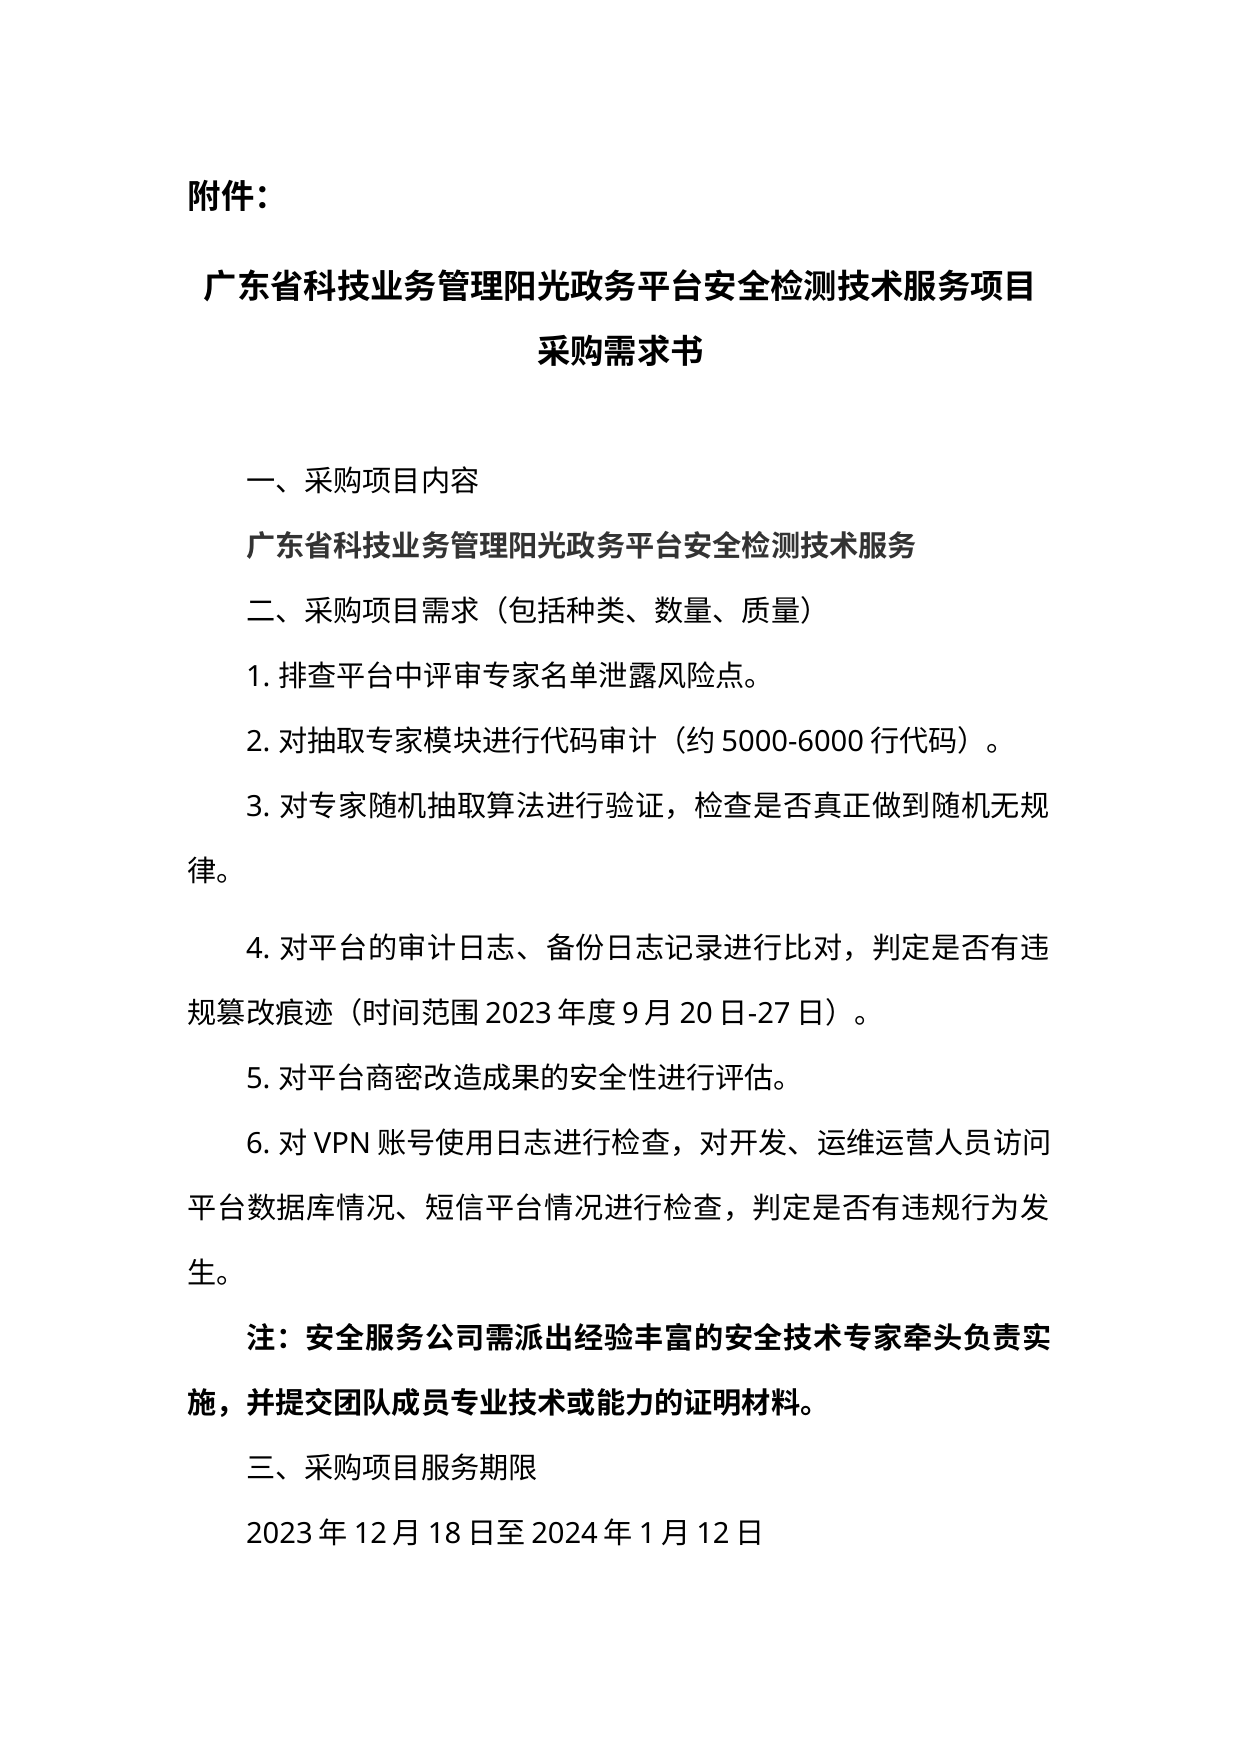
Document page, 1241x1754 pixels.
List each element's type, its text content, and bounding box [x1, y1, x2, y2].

text 广东省科技业务管理阳光政务平台安全检测技术服务 [246, 511, 1053, 576]
text 5. 对平台商密改造成果的安全性进行评估。 [187, 1043, 1053, 1108]
text 二、采购项目需求（包括种类、数量、质量） [187, 576, 1053, 641]
text 附件： [187, 162, 1053, 227]
text 一、采购项目内容 [187, 446, 1053, 511]
text 4. 对平台的审计日志、备份日志记录进行比对，判定是否有违规篡改痕迹（时间范围2023年度9月20日-27日）。 [187, 913, 1053, 1043]
text 注：安全服务公司需派出经验丰富的安全技术专家牵头负责实施，并提交团队成员专业技术或能力的证明材料。 [187, 1303, 1053, 1433]
text 3. 对专家随机抽取算法进行验证，检查是否真正做到随机无规律。 [187, 771, 1053, 901]
text 1. 排查平台中评审专家名单泄露风险点。 [187, 641, 1053, 706]
text 2023年12月18日至2024年1月12日 [187, 1498, 1053, 1563]
text 6. 对VPN账号使用日志进行检查，对开发、运维运营人员访问平台数据库情况、短信平台情况进行检查，判定是否有违规行为发生。 [187, 1108, 1053, 1303]
text 广东省科技业务管理阳光政务平台安全检测技术服务项目采购需求书 [187, 251, 1053, 381]
text 2. 对抽取专家模块进行代码审计（约5000-6000行代码）。 [187, 706, 1053, 771]
text 三、采购项目服务期限 [187, 1433, 1053, 1498]
